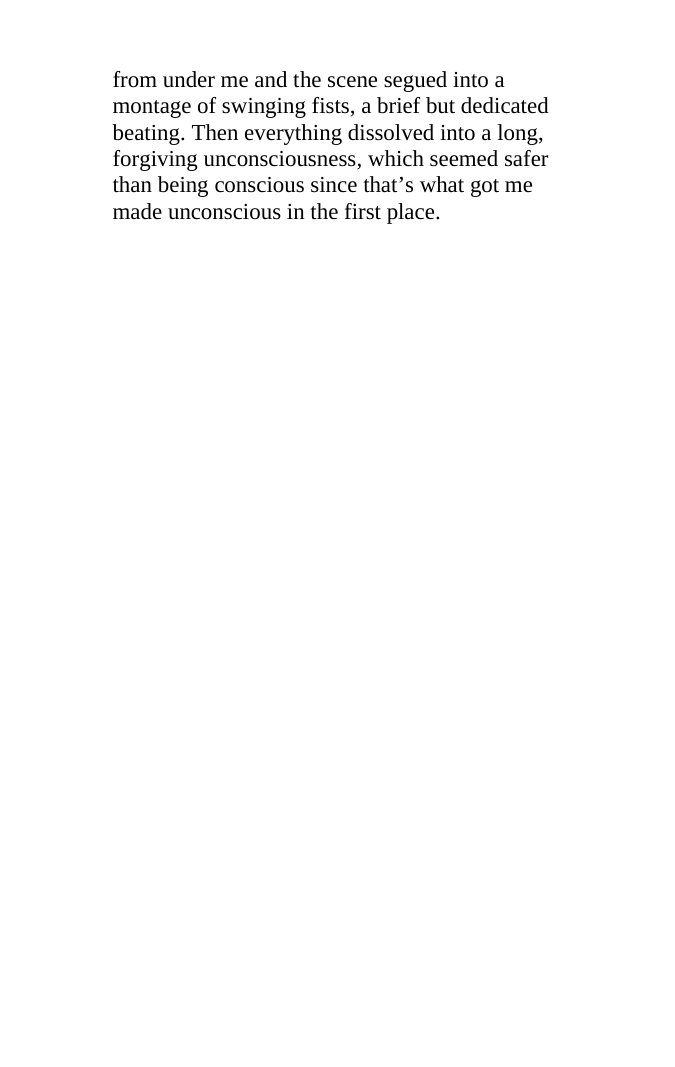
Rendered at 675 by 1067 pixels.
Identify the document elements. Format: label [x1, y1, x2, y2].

text [112, 66, 562, 224]
